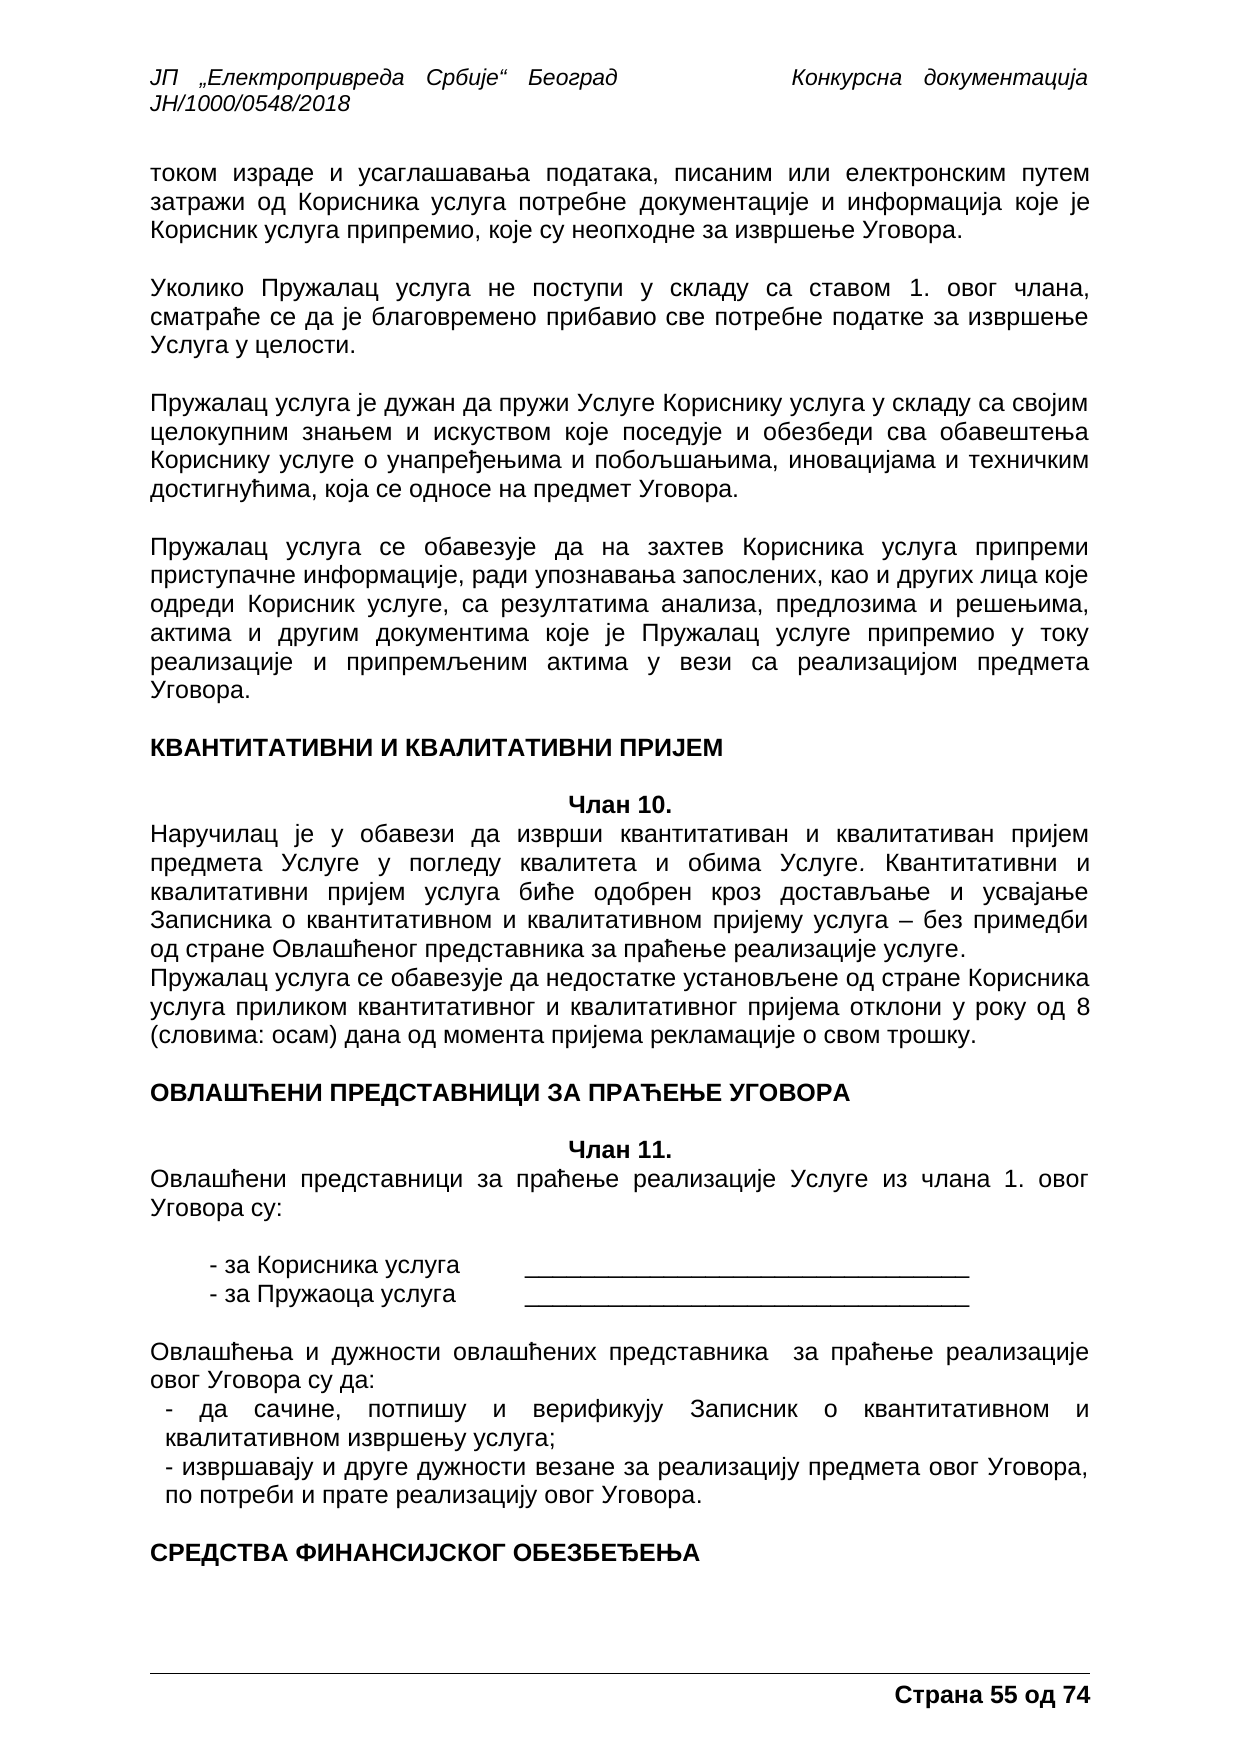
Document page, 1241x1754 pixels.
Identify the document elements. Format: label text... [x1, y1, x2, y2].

text Пружалац услуга се обавезује да недостатке установљене од стране Корисника услуга приликом квантитативног и квалитативног пријема отклони у року од 8 (словима: осам) дана од момента пријема рекламације о свом трошку. [150, 963, 1090, 1049]
text - извршавају и друге дужности везане за реализацију предмета овог Уговора, по потреби и прате реализацију овог Уговора. [165, 1451, 1090, 1509]
text Члан 10. [150, 790, 1090, 819]
text Члан 11. [150, 1135, 1090, 1164]
text - за Корисника услуга ________________________________ [150, 1250, 1090, 1279]
text Пружалац услуга је дужан да пружи Услуге Кориснику услуга у складу са својим целокупним знањем и искуством које поседује и обезбеди сва обавештења Кориснику услуге о унапређењима и побољшањима, иновацијама и техничким достигнућима, која се односе на предмет Уговора. [150, 388, 1090, 503]
text Овлашћења и дужности овлашћених представника за праћење реализације овог Уговора су да: [150, 1336, 1090, 1394]
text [150, 158, 1090, 244]
text СРЕДСТВА ФИНАНСИЈСКОГ ОБЕЗБЕЂЕЊА [150, 1538, 1090, 1566]
text - за Пружаоца услуга ________________________________ [150, 1279, 1090, 1308]
text - да сачине, потпишу и верификују Записник о квантитативном и квалитативном извршењу услуга; [165, 1394, 1090, 1451]
text Наручилац је у обавези да изврши квантитативан и квалитативан пријем предмета Услуге у погледу квалитета и обима Услуге. Квантитативни и квалитативни пријем услуга биће одобрен кроз достављање и усвајање Записника о квантитативном и квалитативном пријему услуга – без примедби од стране Овлашћеног представника за праћење реализације услуге. [150, 819, 1090, 963]
text ОВЛАШЋЕНИ ПРЕДСТАВНИЦИ ЗА ПРАЋЕЊЕ УГОВОРА [150, 1078, 1090, 1106]
text Пружалац услуга се обавезује да на захтев Корисника услуга припреми приступачне информације, ради упознавања запослених, као и других лица које одреди Корисник услуге, са резултатима анализа, предлозима и решењима, актима и другим документима које је Пружалац услуге припремио у току реализације и припремљеним актима у вези са реализацијом предмета Уговора. [150, 531, 1090, 704]
text Уколико Пружалац услуга не поступи у складу са ставом 1. овог члана, сматраће се да је благовремено прибавио све потребне податке за извршење Услуга у целости. [150, 273, 1090, 359]
text Овлашћени представници за праћење реализације Услуге из члана 1. овог Уговора су: [150, 1164, 1090, 1221]
text КВАНТИТАТИВНИ И КВАЛИТАТИВНИ ПРИЈЕМ [150, 733, 1090, 761]
